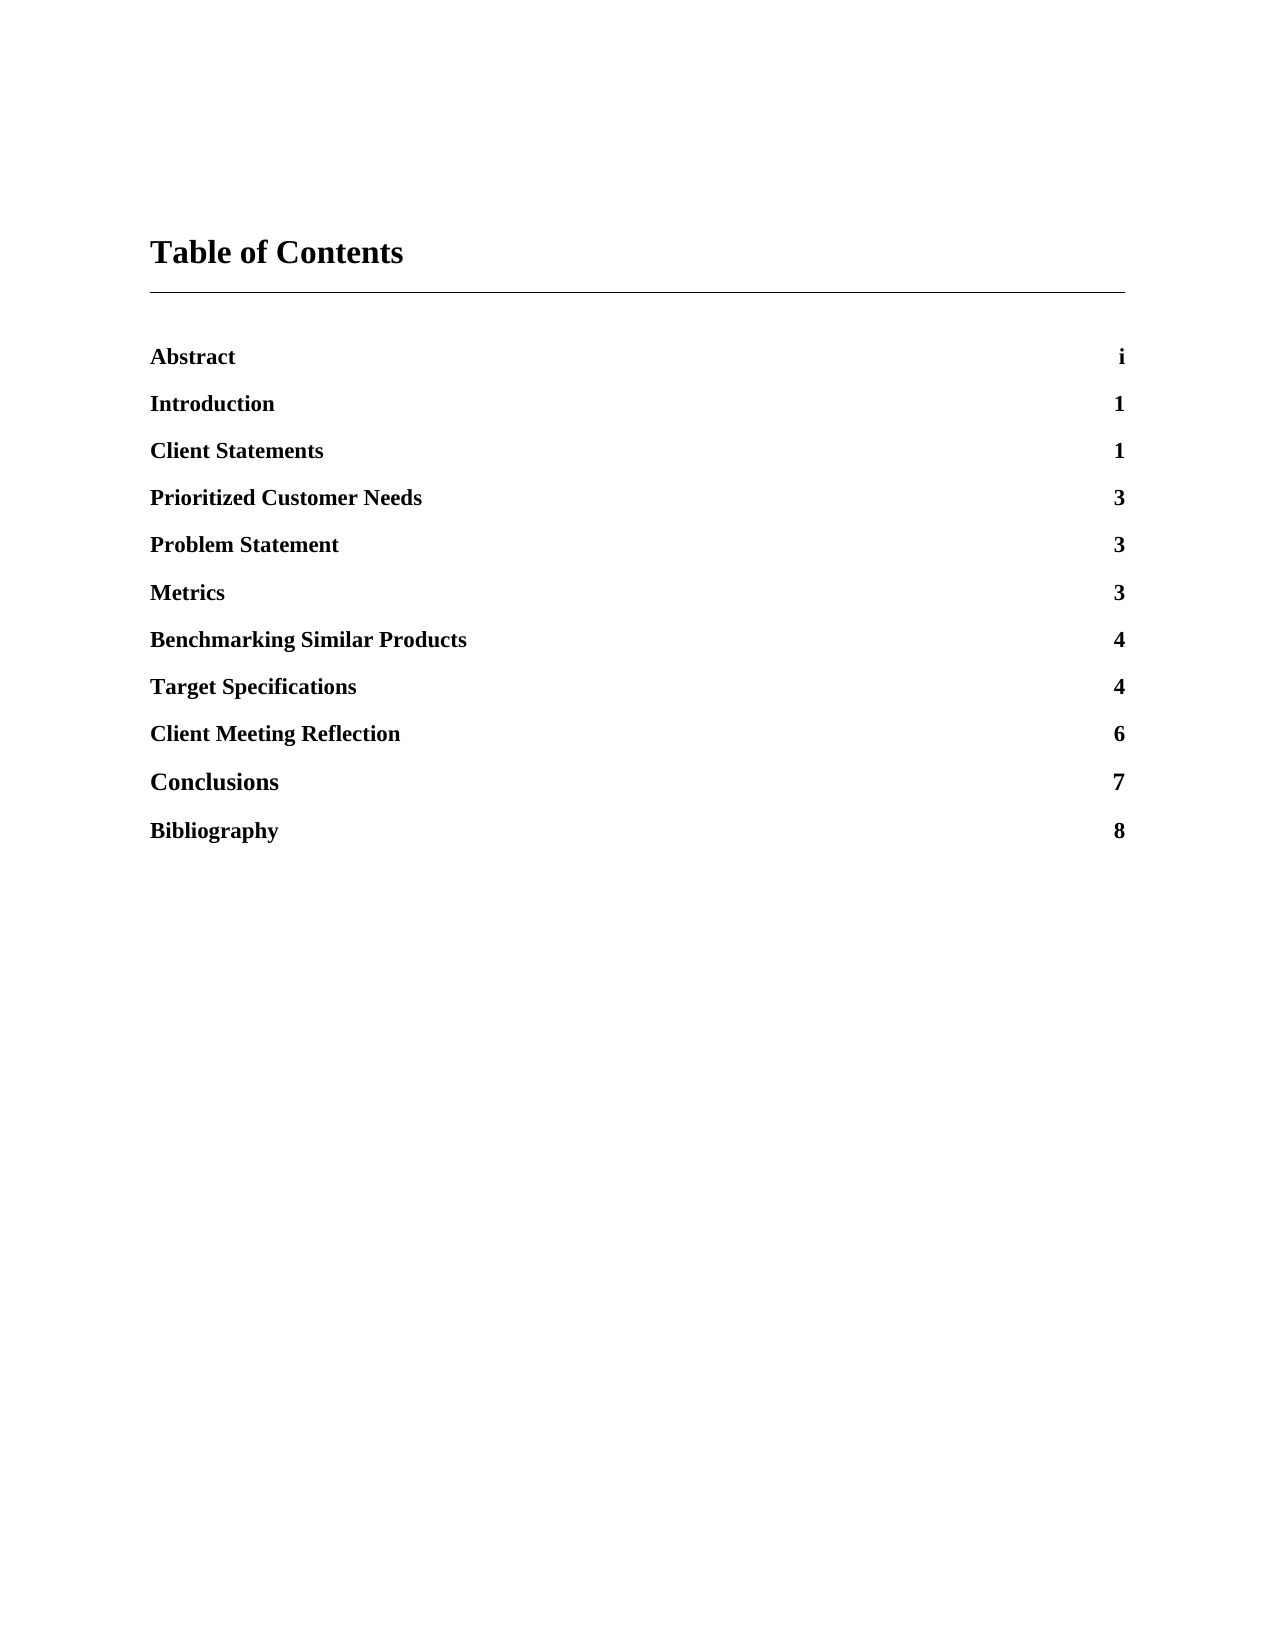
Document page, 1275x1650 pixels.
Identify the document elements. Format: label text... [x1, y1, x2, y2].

text Table of Contents [150, 232, 1125, 292]
